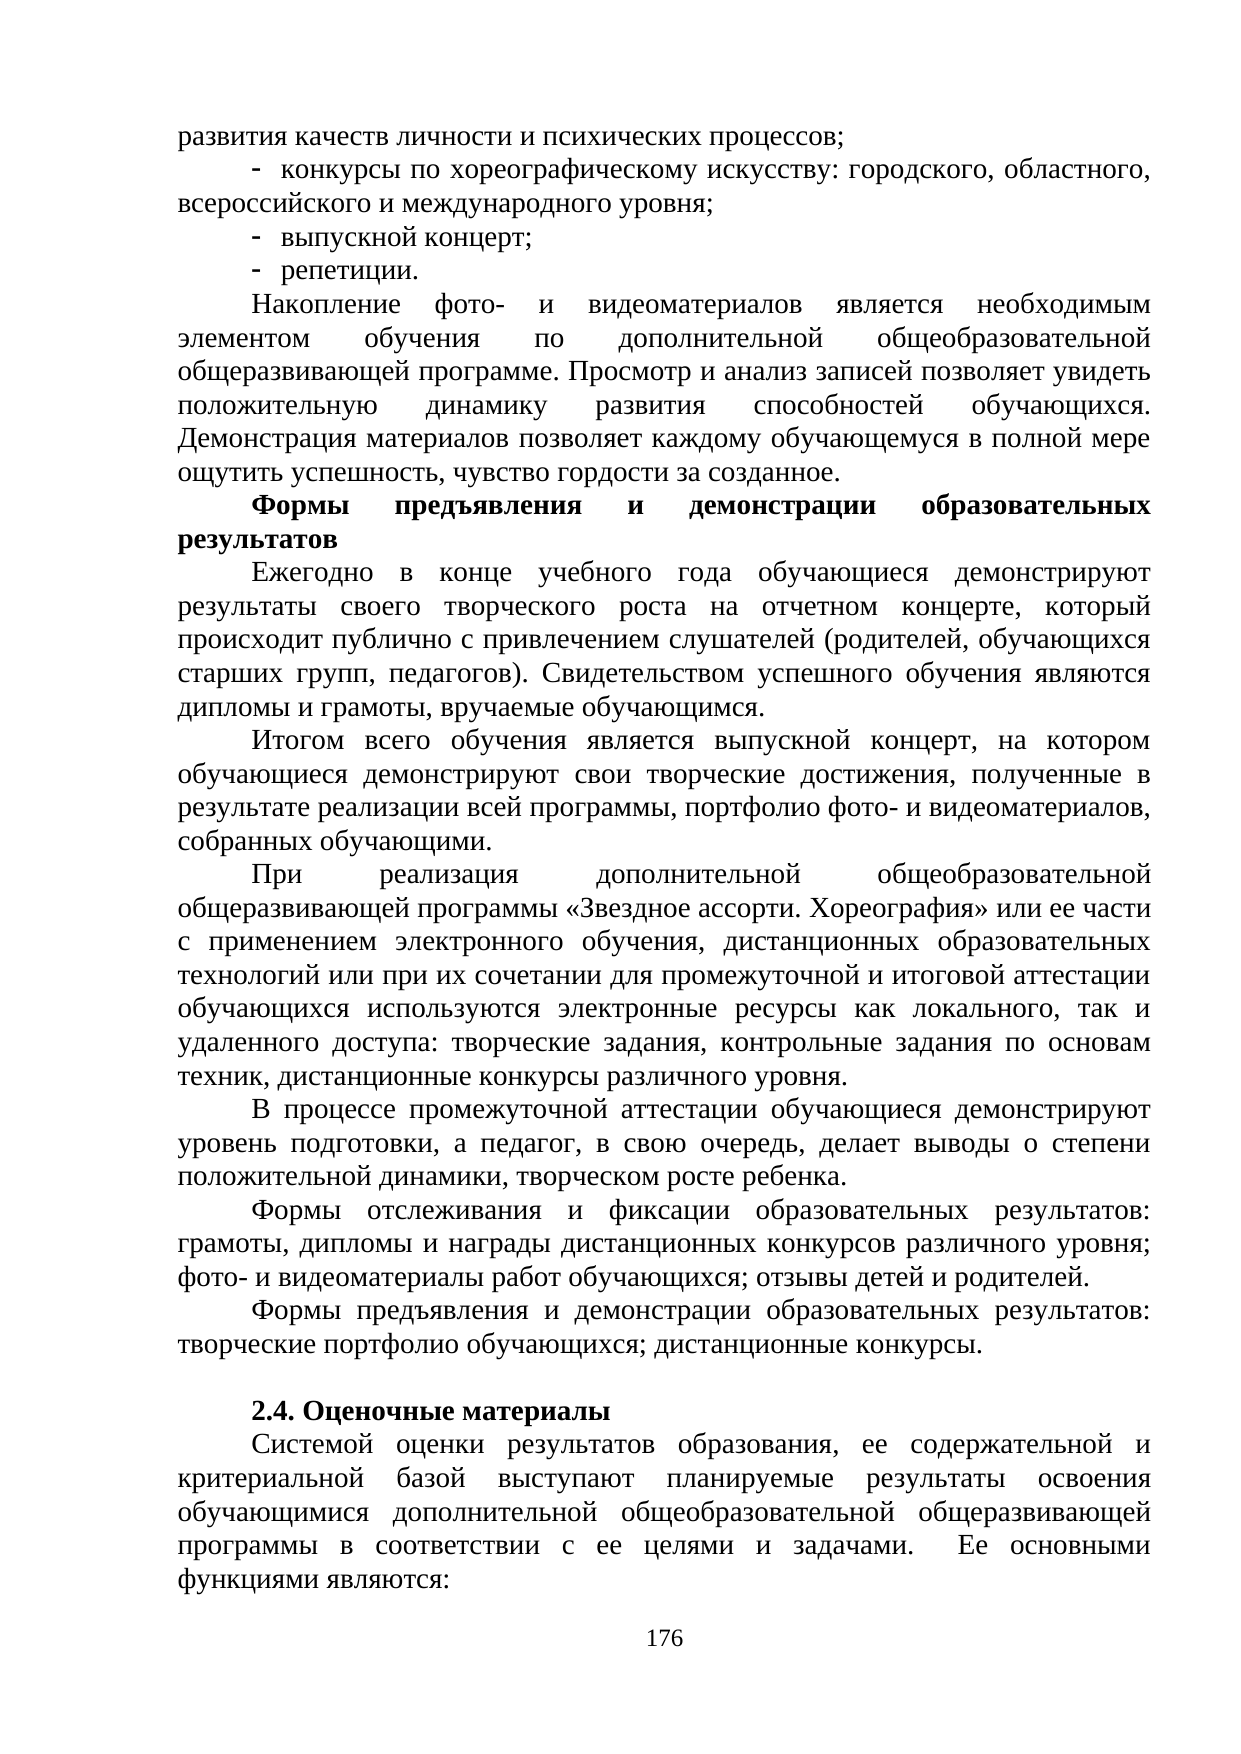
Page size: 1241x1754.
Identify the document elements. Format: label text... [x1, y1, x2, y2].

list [177, 118, 1152, 152]
text Накопление фото- и видеоматериалов является необходимым элементом обучения по дополнительной общеобразовательной общеразвивающей программе. Просмотр и анализ записей позволяет увидеть положительную динамику развития способностей обучающихся. Демонстрация материалов позволяет каждому обучающемуся в полной мере ощутить успешность, чувство гордости за созданное. [177, 286, 1152, 487]
text Формы предъявления и демонстрации образовательных результатов [177, 487, 1152, 554]
text В процессе промежуточной аттестации обучающиеся демонстрируют уровень подготовки, а педагог, в свою очередь, делает выводы о степени положительной динамики, творческом росте ребенка. [177, 1091, 1152, 1192]
text 2.4. Оценочные материалы [177, 1393, 1152, 1427]
text Итогом всего обучения является выпускной концерт, на котором обучающиеся демонстрируют свои творческие достижения, полученные в результате реализации всей программы, портфолио фото- и видеоматериалов, собранных обучающими. [177, 722, 1152, 856]
list конкурсы по хореографическому искусству: городского, областного, всероссийского и международного уровня; [177, 152, 1152, 219]
text При реализация дополнительной общеобразовательной общеразвивающей программы «Звездное ассорти. Хореография» или ее части с применением электронного обучения, дистанционных образовательных технологий или при их сочетании для промежуточной и итоговой аттестации обучающихся используются электронные ресурсы как локального, так и удаленного доступа: творческие задания, контрольные задания по основам техник, дистанционные конкурсы различного уровня. [177, 856, 1152, 1091]
text Системой оценки результатов образования, ее содержательной и критериальной базой выступают планируемые результаты освоения обучающимися дополнительной общеобразовательной общеразвивающей программы в соответствии с ее целями и задачами. Ее основными функциями являются: [177, 1427, 1152, 1594]
text Ежегодно в конце учебного года обучающиеся демонстрируют результаты своего творческого роста на отчетном концерте, который происходит публично с привлечением слушателей (родителей, обучающихся старших групп, педагогов). Свидетельством успешного обучения являются дипломы и грамоты, вручаемые обучающимся. [177, 554, 1152, 722]
list репетиции. [177, 252, 1152, 286]
list выпускной концерт; [177, 219, 1152, 252]
text Формы отслеживания и фиксации образовательных результатов: грамоты, дипломы и награды дистанционных конкурсов различного уровня; фото- и видеоматериалы работ обучающихся; отзывы детей и родителей. [177, 1192, 1152, 1292]
text Формы предъявления и демонстрации образовательных результатов: творческие портфолио обучающихся; дистанционные конкурсы. [177, 1292, 1152, 1359]
